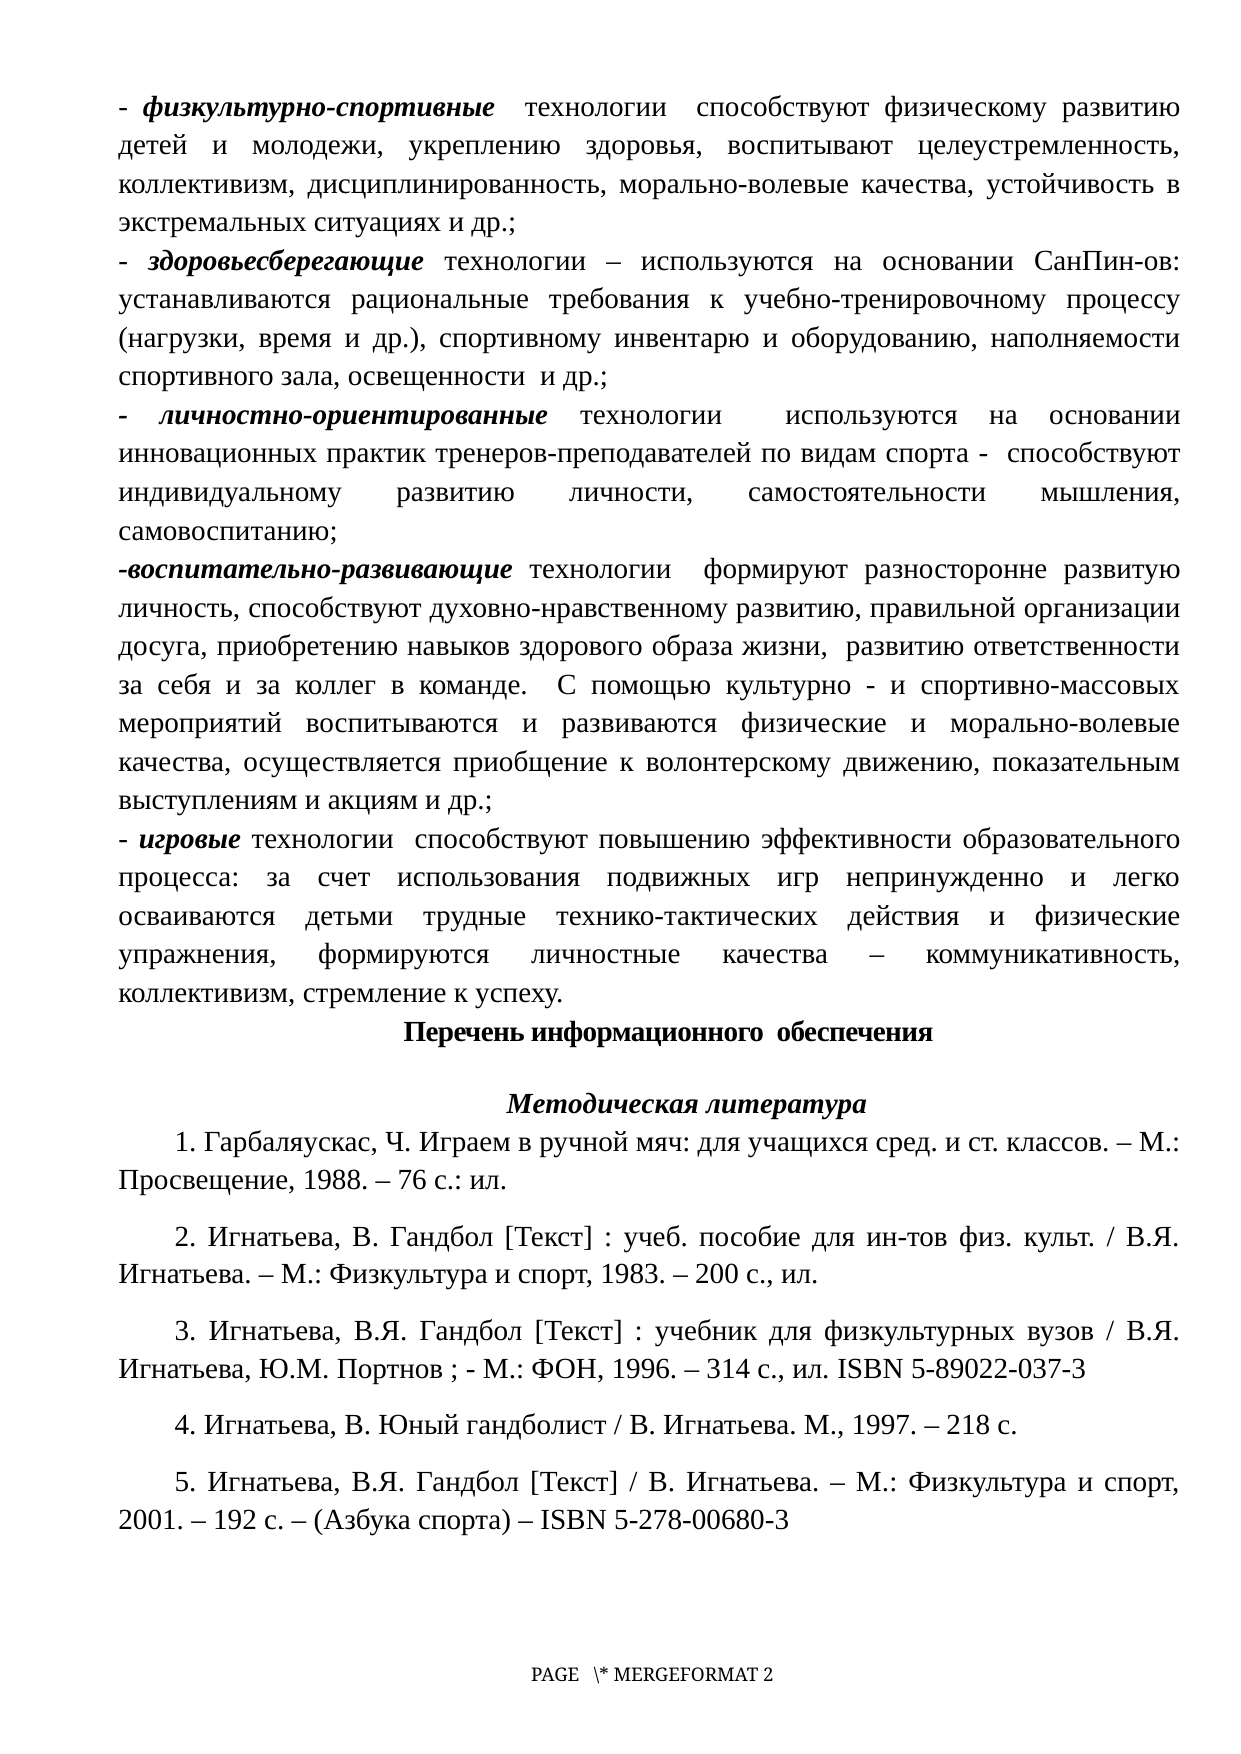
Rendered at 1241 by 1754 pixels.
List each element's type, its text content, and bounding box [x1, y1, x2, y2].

text 1. Гарбаляускас, Ч. Играем в ручной мяч: для учащихся сред. и ст. классов. – М.: Просвещение, 1988. – 76 с.: ил. [118, 1124, 1181, 1196]
text Методическая литература [118, 1086, 1181, 1119]
text - игровые технологии способствуют повышению эффективности образовательного процесса: за счет использования подвижных игр непринужденно и легко осваиваются детьми трудные технико-тактических действия и физические упражнения, формируются личностные качества – коммуникативность, коллективизм, стремление к успеху. [118, 821, 1181, 1009]
text 4. Игнатьева, В. Юный гандболист / В. Игнатьева. М., 1997. – 218 с. [118, 1407, 1181, 1441]
text - здоровьесберегающие технологии – используются на основании СанПин-ов: устанавливаются рациональные требования к учебно-тренировочному процессу (нагрузки, время и др.), спортивному инвентарю и оборудованию, наполняемости спортивного зала, освещенности и др.; [118, 243, 1181, 392]
text Перечень информационного обеспечения [156, 1014, 1181, 1047]
text 2. Игнатьева, В. Гандбол [Текст] : учеб. пособие для ин-тов физ. культ. / В.Я. Игнатьева. – М.: Физкультура и спорт, 1983. – 200 с., ил. [118, 1219, 1181, 1290]
text 3. Игнатьева, В.Я. Гандбол [Текст] : учебник для физкультурных вузов / В.Я. Игнатьева, Ю.М. Портнов ; - М.: ФОН, 1996. – 314 с., ил. ISBN 5-89022-037-3 [118, 1313, 1181, 1384]
text -воспитательно-развивающие технологии формируют разносторонне развитую личность, способствуют духовно-нравственному развитию, правильной организации досуга, приобретению навыков здорового образа жизни, развитию ответственности за себя и за коллег в команде. С помощью культурно - и спортивно-массовых мероприятий воспитываются и развиваются физические и морально-волевые качества, осуществляется приобщение к волонтерскому движению, показательным выступлениям и акциям и др.; [118, 551, 1181, 816]
text - личностно-ориентированные технологии используются на основании инновационных практик тренеров-преподавателей по видам спорта - способствуют индивидуальному развитию личности, самостоятельности мышления, самовоспитанию; [118, 397, 1181, 546]
text - физкультурно-спортивные технологии способствуют физическому развитию детей и молодежи, укреплению здоровья, воспитывают целеустремленность, коллективизм, дисциплинированность, морально-волевые качества, устойчивость в экстремальных ситуациях и др.; [118, 89, 1181, 238]
text 5. Игнатьева, В.Я. Гандбол [Текст] / В. Игнатьева. – М.: Физкультура и спорт, 2001. – 192 с. – (Азбука спорта) – ISBN 5-278-00680-3 [118, 1464, 1181, 1535]
